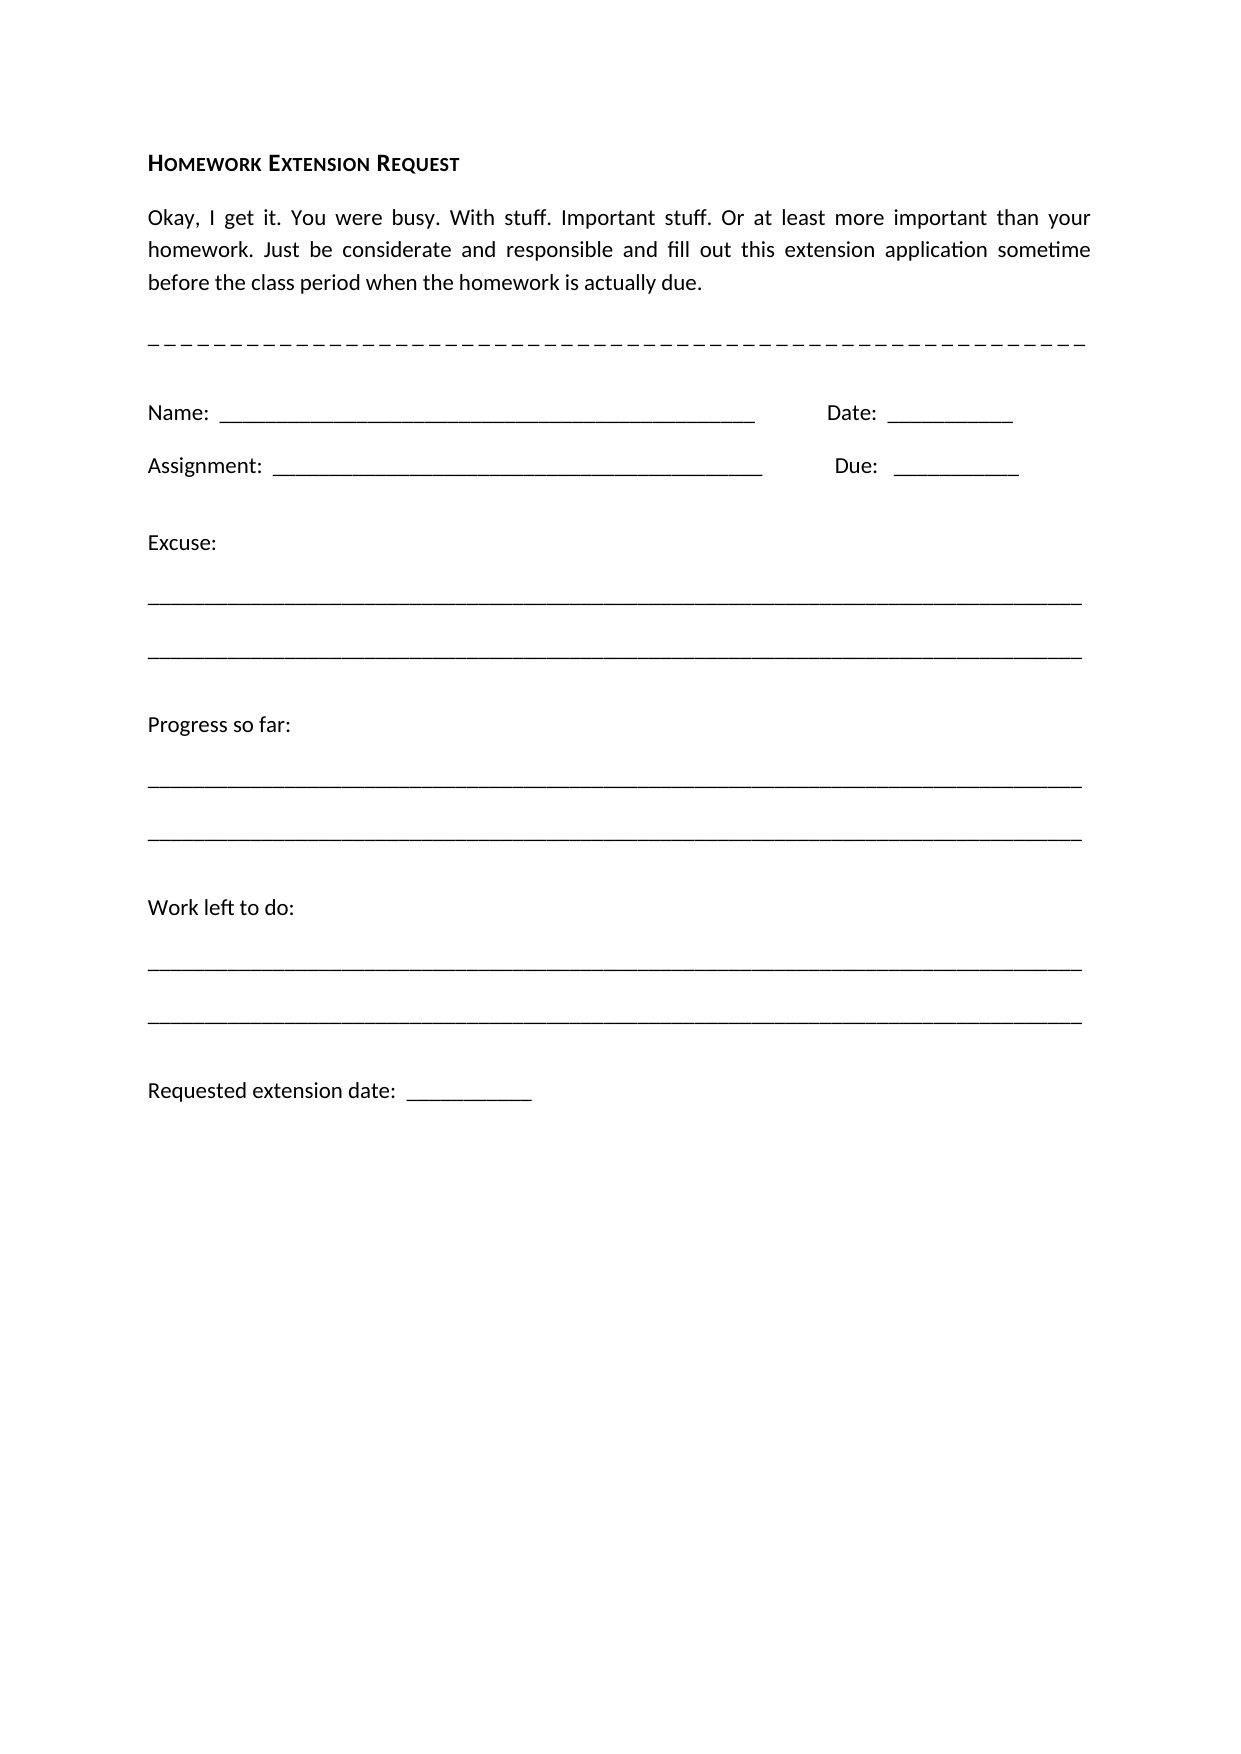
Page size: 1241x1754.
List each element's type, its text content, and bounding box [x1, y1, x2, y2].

text __________________________________________________________________________________ [148, 999, 1093, 1027]
text _ _ _ _ _ _ _ _ _ _ _ _ _ _ _ _ _ _ _ _ _ _ _ _ _ _ _ _ _ _ _ _ _ _ _ _ _ _ _ _ _ _ _ _ _ _ _ _ _ _ _ _ _ _ _ _ _ [148, 321, 1093, 349]
text Assignment: ___________________________________________ Due: ___________ [148, 451, 1093, 479]
text __________________________________________________________________________________ [148, 634, 1093, 662]
text Name: _______________________________________________ Date: ___________ [148, 398, 1093, 426]
text __________________________________________________________________________________ [148, 581, 1093, 609]
text Okay, I get it. You were busy. With stuff. Important stuff. Or at least more important than your homework. Just be considerate and responsible and fill out this extension application sometime before the class period when the homework is actually due. [148, 203, 1093, 296]
text Excuse: [148, 528, 1093, 556]
text Requested extension date: ___________ [148, 1076, 1093, 1104]
text Progress so far: [148, 711, 1093, 738]
text __________________________________________________________________________________ [148, 763, 1093, 792]
text __________________________________________________________________________________ [148, 946, 1093, 974]
text __________________________________________________________________________________ [148, 817, 1093, 844]
text Work left to do: [148, 893, 1093, 921]
text Homework Extension Request [148, 148, 1093, 178]
